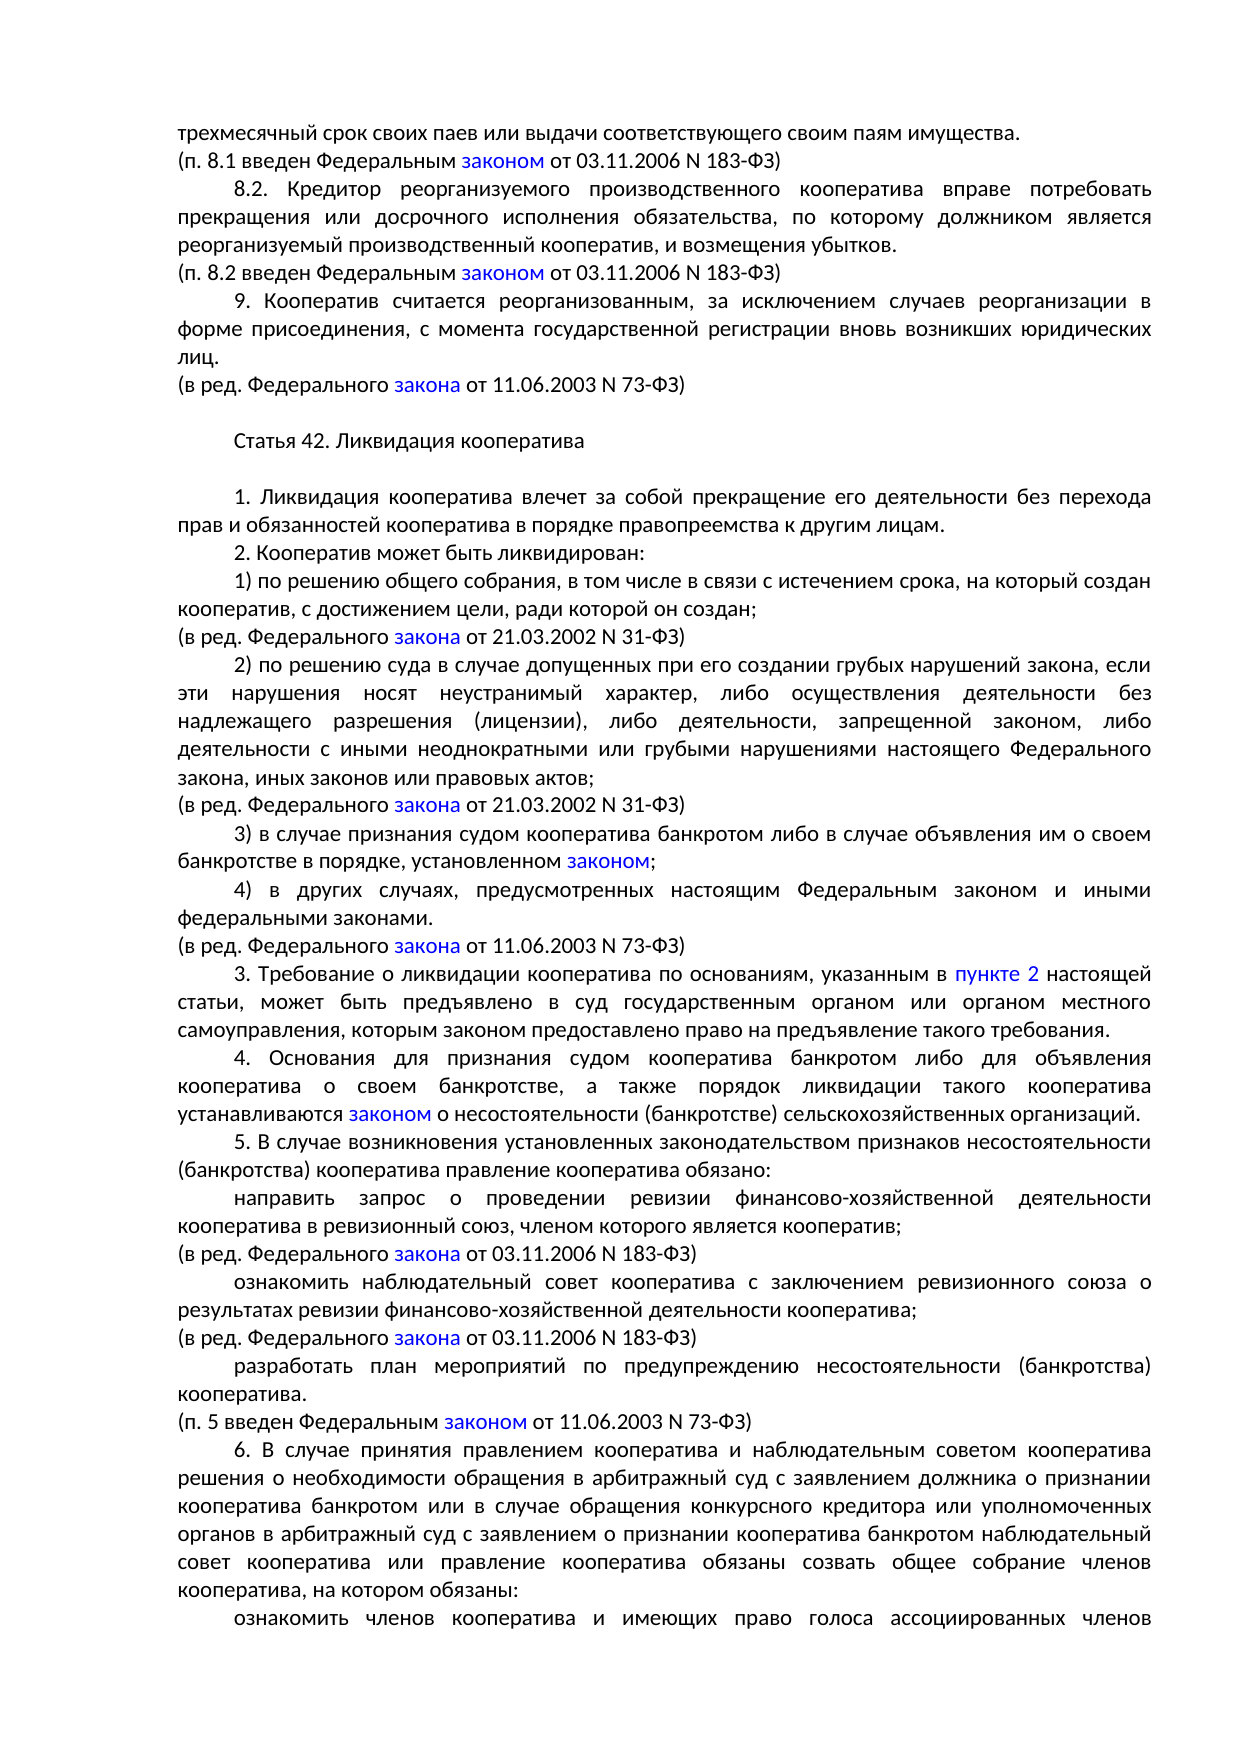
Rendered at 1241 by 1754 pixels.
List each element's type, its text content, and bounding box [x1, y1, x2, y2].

text (в ред. Федерального закона от 21.03.2002 N 31-ФЗ) [177, 622, 1152, 651]
text 6. В случае принятия правлением кооператива и наблюдательным советом кооператива решения о необходимости обращения в арбитражный суд с заявлением должника о признании кооператива банкротом или в случае обращения конкурсного кредитора или уполномоченных органов в арбитражный суд с заявлением о признании кооператива банкротом наблюдательный совет кооператива или правление кооператива обязаны созвать общее собрание членов кооператива, на котором обязаны: [177, 1435, 1152, 1603]
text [177, 118, 1152, 146]
text направить запрос о проведении ревизии финансово-хозяйственной деятельности кооператива в ревизионный союз, членом которого является кооператив; [177, 1183, 1152, 1239]
text (в ред. Федерального закона от 03.11.2006 N 183-ФЗ) [177, 1323, 1152, 1351]
text 1) по решению общего собрания, в том числе в связи с истечением срока, на который создан кооператив, с достижением цели, ради которой он создан; [177, 566, 1152, 622]
text разработать план мероприятий по предупреждению несостоятельности (банкротства) кооператива. [177, 1351, 1152, 1407]
text 9. Кооператив считается реорганизованным, за исключением случаев реорганизации в форме присоединения, с момента государственной регистрации вновь возникших юридических лиц. [177, 286, 1152, 370]
text (в ред. Федерального закона от 03.11.2006 N 183-ФЗ) [177, 1239, 1152, 1267]
text ознакомить наблюдательный совет кооператива с заключением ревизионного союза о результатах ревизии финансово-хозяйственной деятельности кооператива; [177, 1267, 1152, 1323]
text (п. 8.1 введен Федеральным законом от 03.11.2006 N 183-ФЗ) [177, 146, 1152, 174]
text (в ред. Федерального закона от 11.06.2003 N 73-ФЗ) [177, 931, 1152, 959]
text Статья 42. Ликвидация кооператива [177, 426, 1152, 454]
text (п. 5 введен Федеральным законом от 11.06.2003 N 73-ФЗ) [177, 1407, 1152, 1435]
text 8.2. Кредитор реорганизуемого производственного кооператива вправе потребовать прекращения или досрочного исполнения обязательства, по которому должником является реорганизуемый производственный кооператив, и возмещения убытков. [177, 174, 1152, 258]
text 2) по решению суда в случае допущенных при его создании грубых нарушений закона, если эти нарушения носят неустранимый характер, либо осуществления деятельности без надлежащего разрешения (лицензии), либо деятельности, запрещенной законом, либо деятельности с иными неоднократными или грубыми нарушениями настоящего Федерального закона, иных законов или правовых актов; [177, 651, 1152, 791]
text 5. В случае возникновения установленных законодательством признаков несостоятельности (банкротства) кооператива правление кооператива обязано: [177, 1127, 1152, 1183]
text 1. Ликвидация кооператива влечет за собой прекращение его деятельности без перехода прав и обязанностей кооператива в порядке правопреемства к другим лицам. [177, 482, 1152, 538]
text 2. Кооператив может быть ликвидирован: [177, 538, 1152, 566]
text 3) в случае признания судом кооператива банкротом либо в случае объявления им о своем банкротстве в порядке, установленном законом; [177, 819, 1152, 875]
text 3. Требование о ликвидации кооператива по основаниям, указанным в пункте 2 настоящей статьи, может быть предъявлено в суд государственным органом или органом местного самоуправления, которым законом предоставлено право на предъявление такого требования. [177, 959, 1152, 1043]
text (п. 8.2 введен Федеральным законом от 03.11.2006 N 183-ФЗ) [177, 258, 1152, 286]
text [177, 1603, 1152, 1631]
text (в ред. Федерального закона от 21.03.2002 N 31-ФЗ) [177, 791, 1152, 819]
text (в ред. Федерального закона от 11.06.2003 N 73-ФЗ) [177, 370, 1152, 398]
text 4. Основания для признания судом кооператива банкротом либо для объявления кооператива о своем банкротстве, а также порядок ликвидации такого кооператива устанавливаются законом о несостоятельности (банкротстве) сельскохозяйственных организаций. [177, 1043, 1152, 1127]
text 4) в других случаях, предусмотренных настоящим Федеральным законом и иными федеральными законами. [177, 875, 1152, 931]
